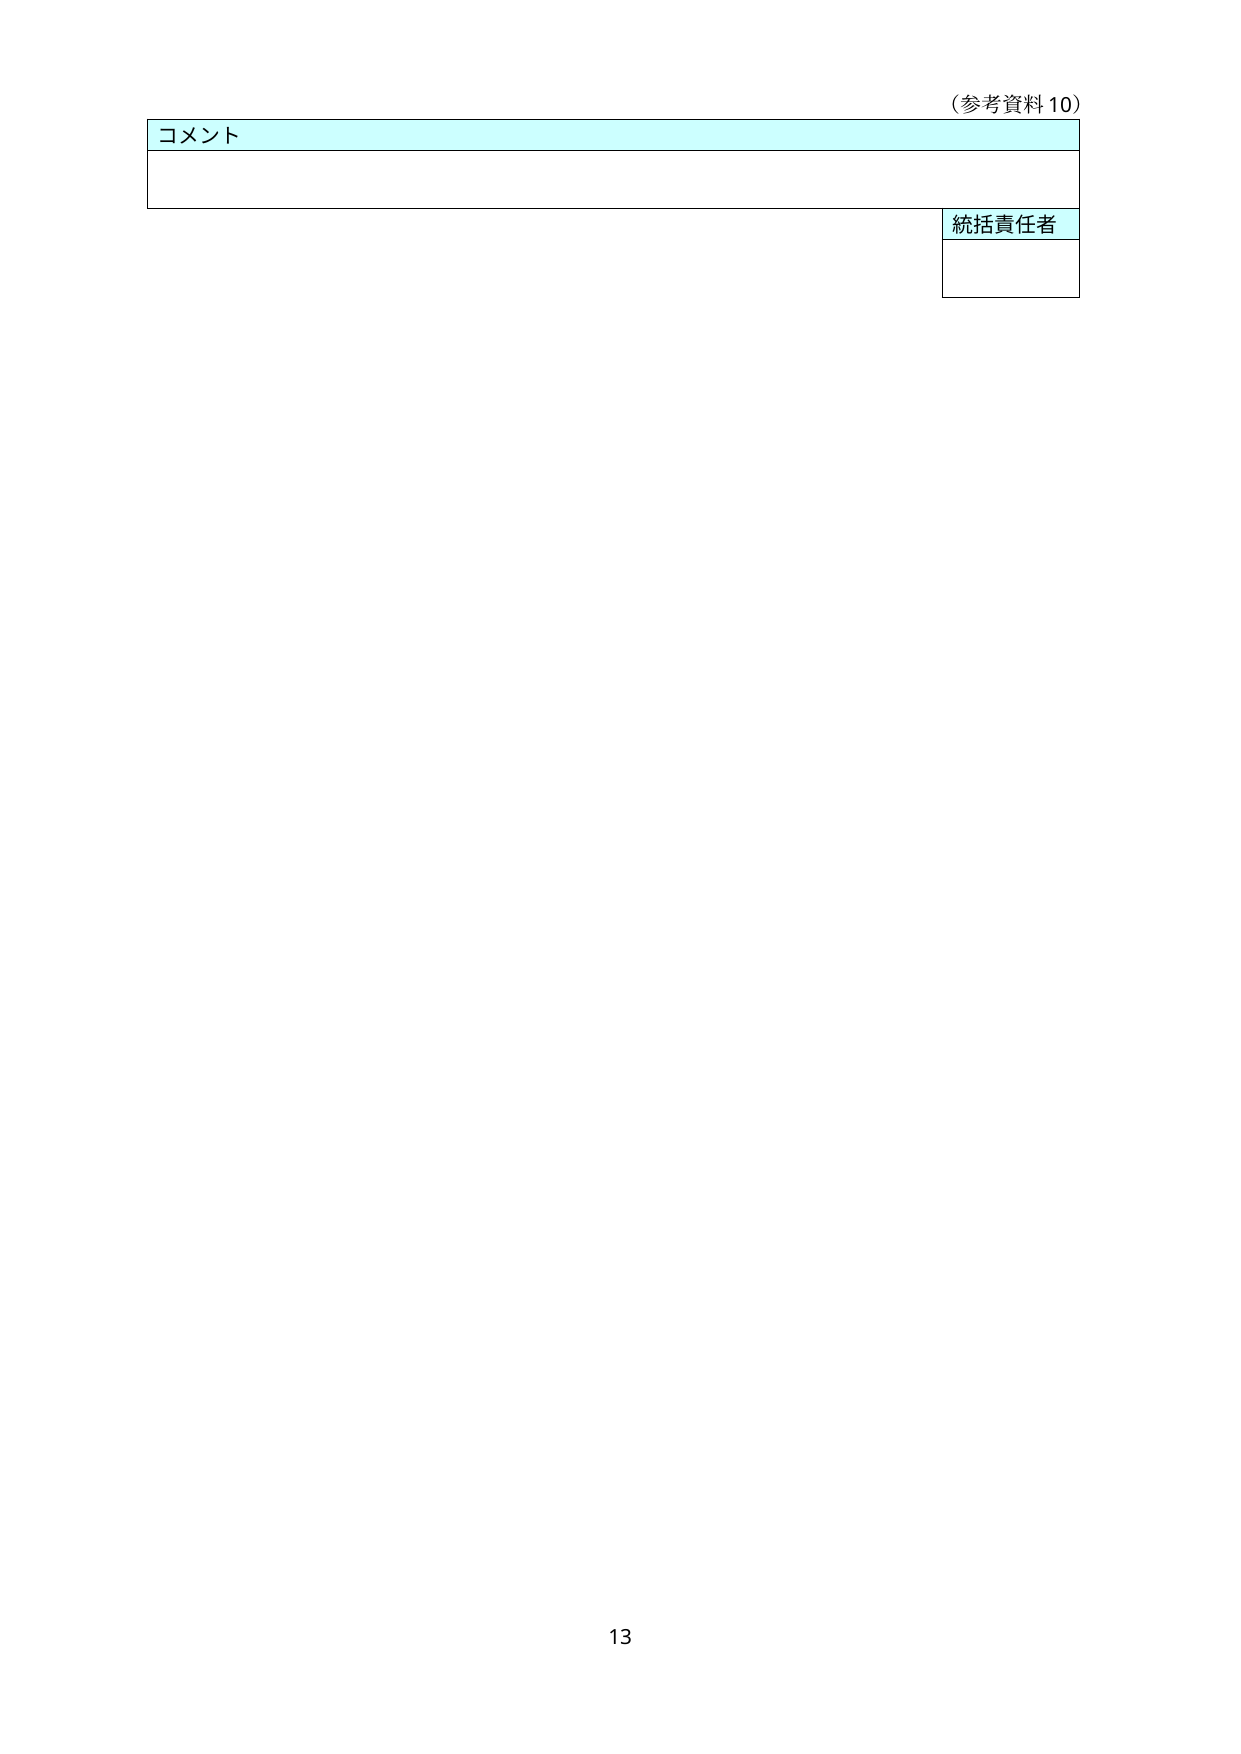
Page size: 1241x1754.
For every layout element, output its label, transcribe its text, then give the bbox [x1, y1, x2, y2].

table_cell 統括責任者 [943, 209, 1079, 239]
table_cell [148, 151, 1079, 208]
table_header コメント [148, 120, 1079, 150]
table_cell [943, 240, 1079, 297]
